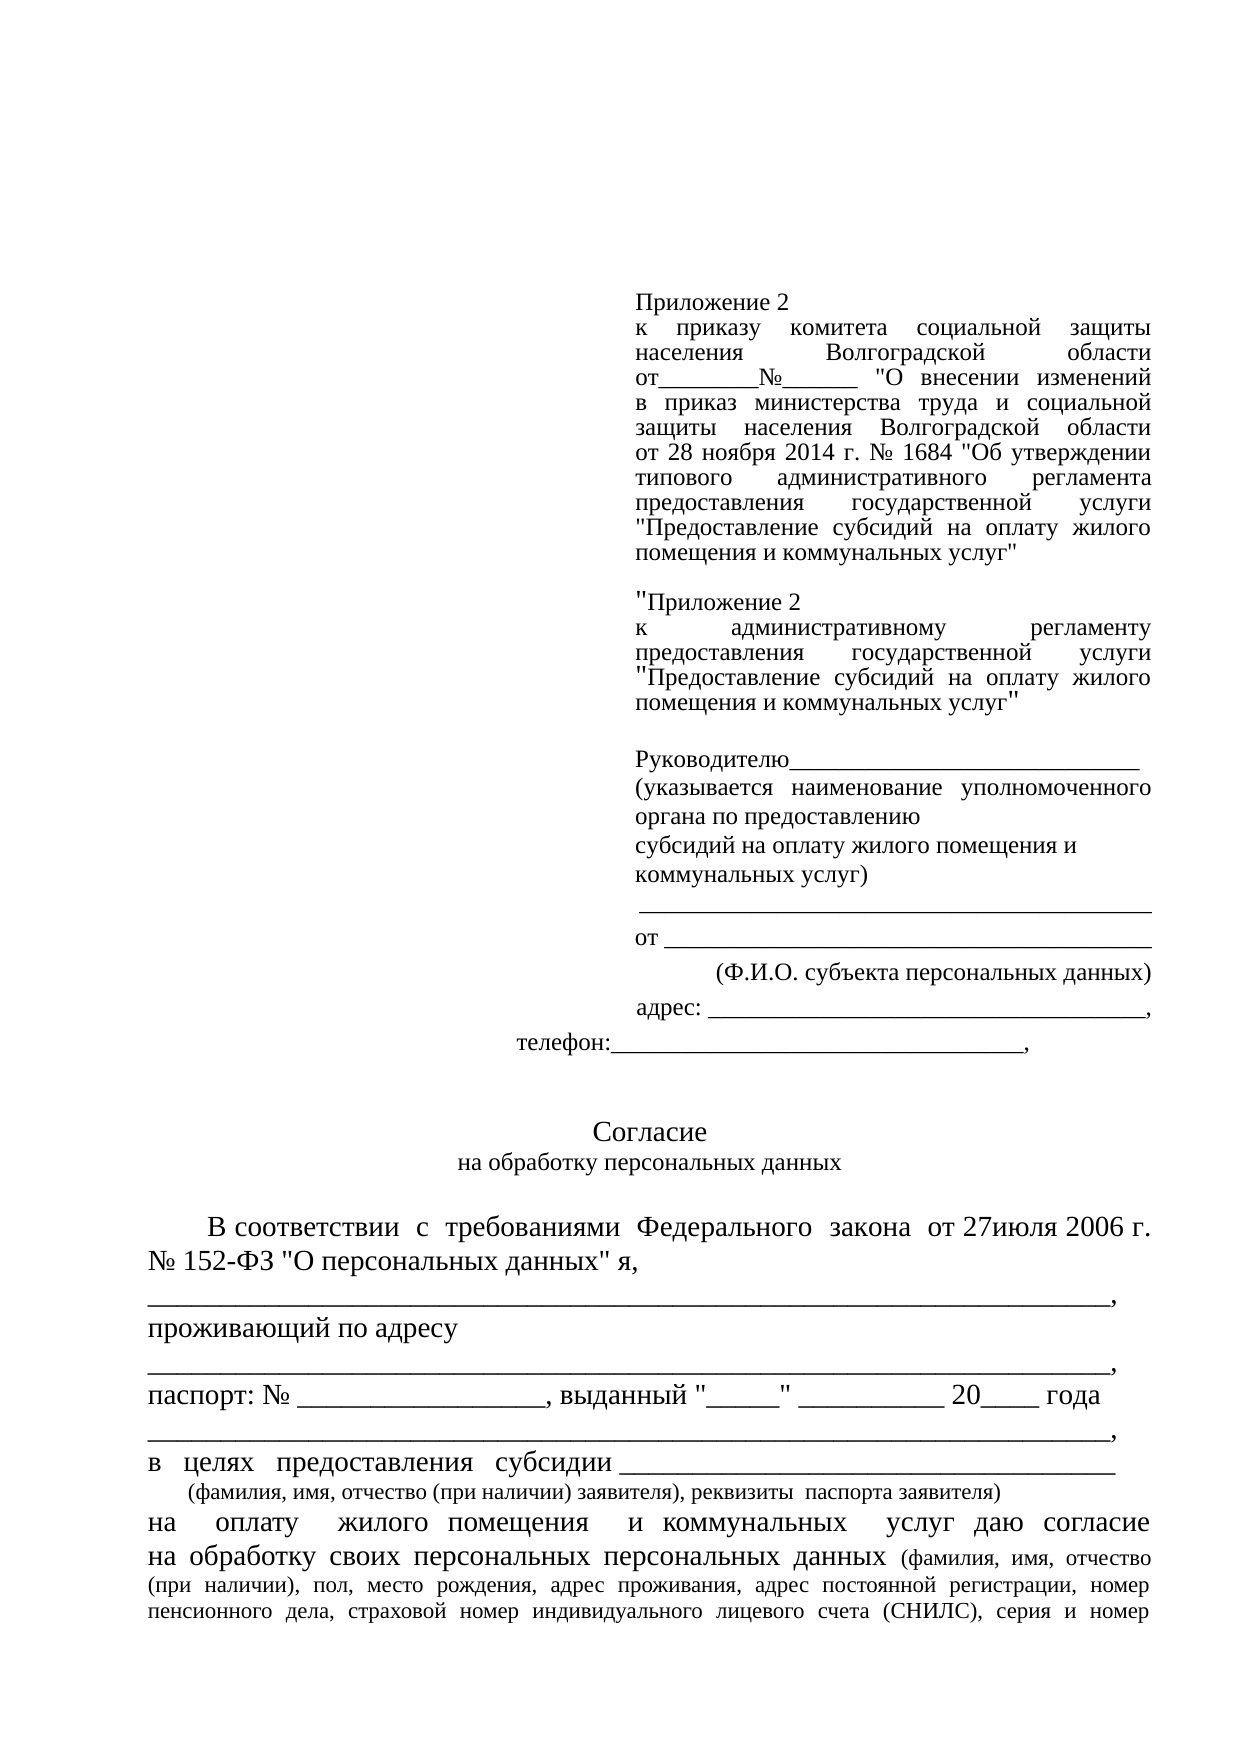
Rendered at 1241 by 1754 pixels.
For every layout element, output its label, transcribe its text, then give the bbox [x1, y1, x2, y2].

text Руководителю____________________________ [635, 744, 1152, 772]
text (фамилия, имя, отчество (при наличии) заявителя), реквизиты паспорта заявителя) [148, 1478, 1152, 1504]
text к приказу комитета социальной защиты населения Волгоградской области от________№______ "О внесении изменений в приказ министерства труда и социальной защиты населения Волгоградской области от 28 ноября . № 1684 "Об утверждении типового административного регламента предоставления государственной услуги "Предоставление субсидий на оплату жилого помещения и коммунальных услуг" [635, 315, 1152, 565]
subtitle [148, 1504, 1152, 1624]
text В соответствии с требованиями Федерального закона от 27июля 2006 г. № 152-ФЗ "О персональных данных" я, [148, 1209, 1152, 1277]
text (Ф.И.О. субъекта персональных данных) [148, 957, 1152, 986]
text на обработку персональных данных [148, 1147, 1152, 1176]
text (указывается наименование уполномоченного органа по предоставлению [635, 772, 1152, 830]
text проживающий по адресу __________________________________________________________________, [148, 1310, 1152, 1377]
text "Приложение 2 [635, 590, 1152, 615]
text к административному регламенту предоставления государственной услуги "Предоставление субсидий на оплату жилого помещения и коммунальных услуг" [635, 615, 1152, 715]
text адрес: ___________________________________, [148, 992, 1152, 1021]
text паспорт: № _________________, выданный "_____" __________ 20____ года [148, 1377, 1152, 1411]
text коммунальных услуг) [635, 859, 1152, 887]
text __________________________________________________________________, [148, 1277, 1152, 1310]
text телефон:_________________________________, [516, 1027, 1152, 1056]
text субсидий на оплату жилого помещения и [635, 830, 1152, 859]
text в целях предоставления субсидии __________________________________ [148, 1444, 1152, 1478]
text от _______________________________________ [148, 922, 1152, 951]
text _________________________________________ [148, 887, 1152, 916]
text __________________________________________________________________, [148, 1411, 1152, 1444]
text Согласие [148, 1114, 1152, 1147]
text Приложение 2 [635, 290, 1152, 315]
